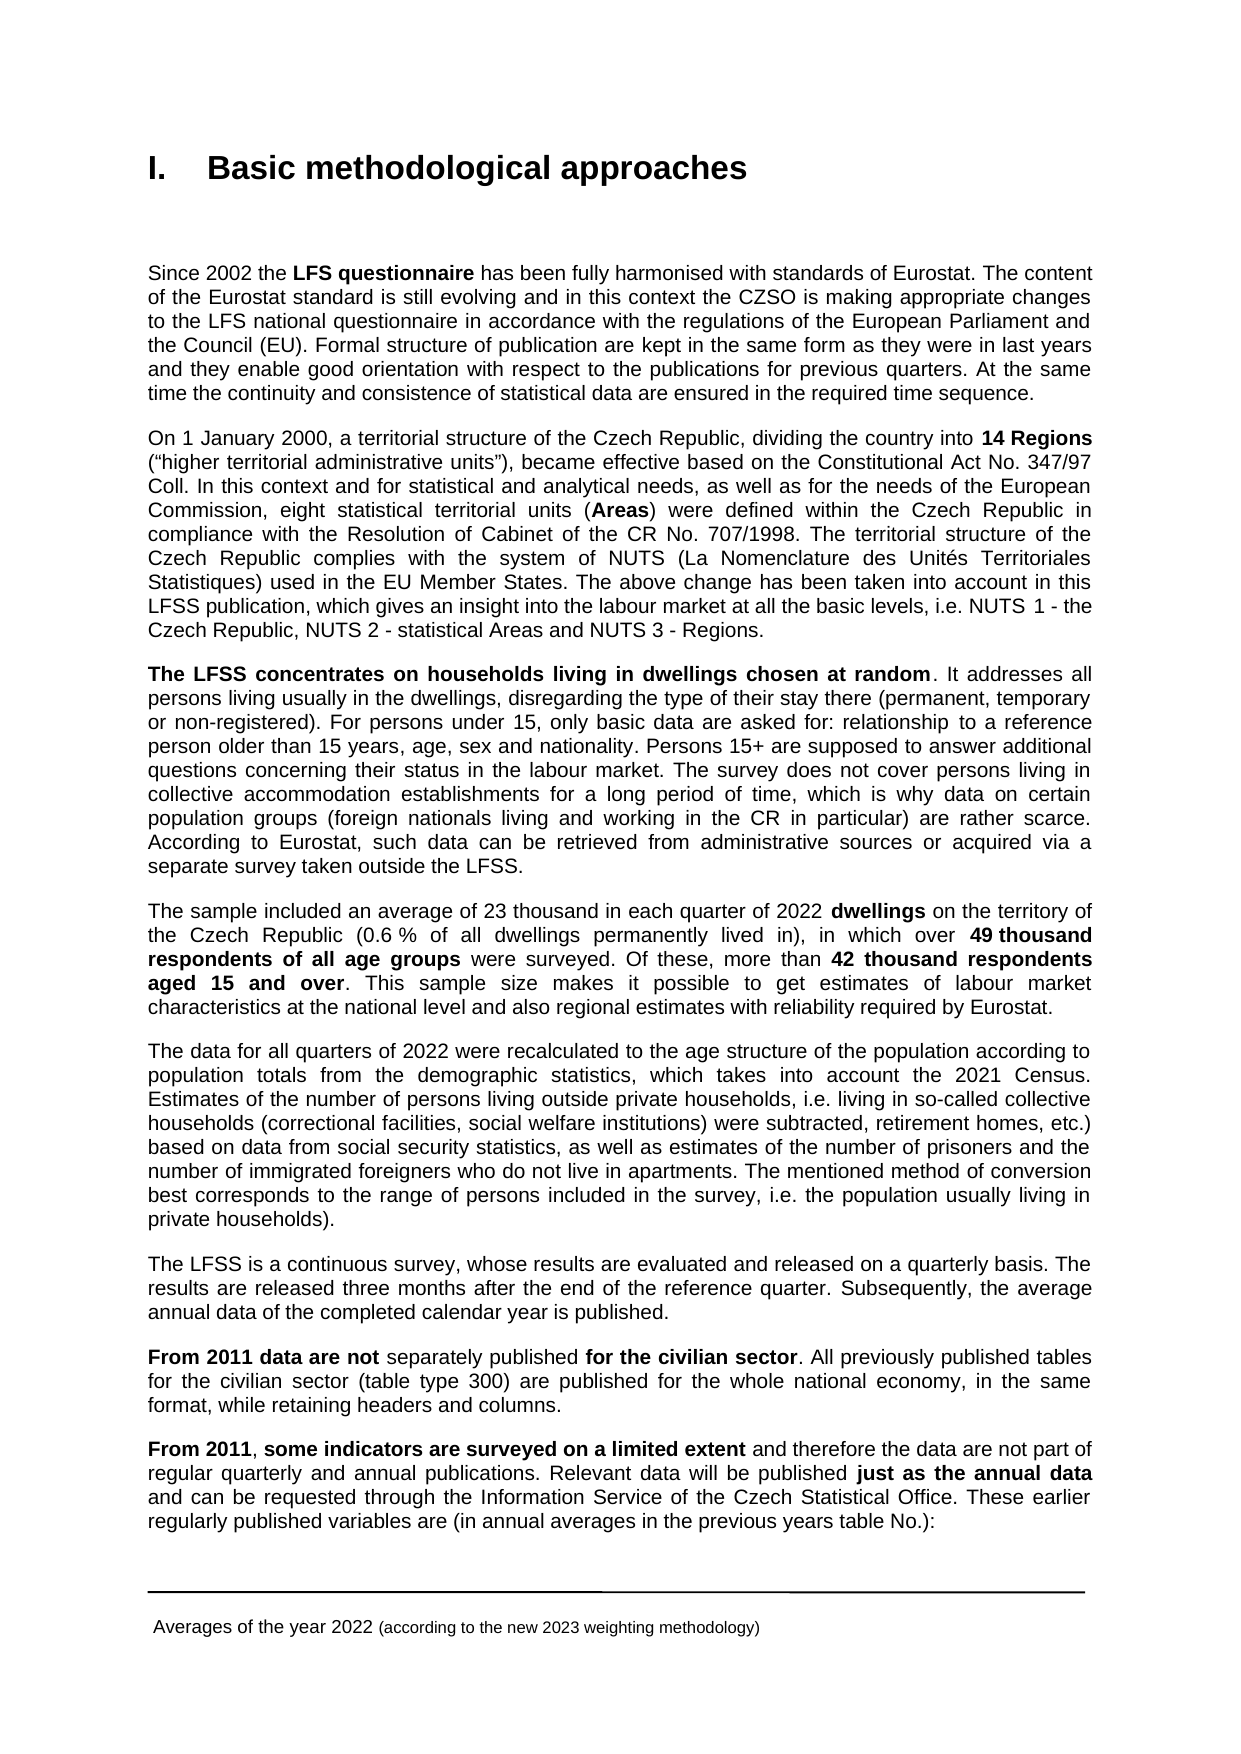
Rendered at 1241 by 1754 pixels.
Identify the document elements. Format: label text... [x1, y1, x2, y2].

text On 1 January territorial structure of the Czech Republic, dividing the country into 14 Regions (“higher territorial administrative units”), became effective based on the Constitutional Act No. 347/97 Coll. In this context and for statistical and analytical needs, as well as for the needs of the European Commission, eight statistical territorial units (Areas) were defined within the Czech Republic in compliance with the Resolution of Cabinet of the CR No. 707/1998. The territorial structure of the Czech Republic complies with the system of NUTS (La Nomenclature des Unités Territoriales Statistiques) used in the EU Member States. The above change has been taken into account in this LFSS publication, which gives an insight into the labour market at all the basic levels, i.e. NUTS 1 - the Czech Republic, NUTS 2 - statistical Areas and NUTS 3 - Regions. [148, 426, 1092, 641]
text The sample included an average of 23 thousand in each quarter of 2022 dwellings on the territory of the Czech Republic (0.6 % of all dwellings permanently lived in), in which over 49 thousand respondents of all age groups were surveyed. Of these, more than 42 thousand respondents aged 15 and over. This sample size makes it possible to get estimates of labour market characteristics at the national level and also regional estimates with reliability required by Eurostat. [148, 899, 1092, 1018]
text The LFSS is a continuous survey, whose results are evaluated and released on a quarterly basis. The results are released three months after the end of the reference quarter. Subsequently, the average annual data of the completed calendar year is published. [148, 1252, 1092, 1324]
text The LFSS concentrates on households living in dwellings chosen at random. It addresses all persons living usually in the dwellings, disregarding the type of their stay there (permanent, temporary or non-registered). For persons under 15, only basic data are asked for: relationship to a reference person older than 15 years, age, sex and nationality. Persons 15+ are supposed to answer additional questions concerning their status in the labour market. The survey does not cover persons living in collective accommodation establishments for a long period of time, which is why data on certain population groups (foreign nationals living and working in the CR in particular) are rather scarce. According to Eurostat, such data can be retrieved from administrative sources or acquired via a separate survey taken outside the LFSS. [148, 662, 1092, 878]
text From 2011, some indicators are surveyed on a limited extent and therefore the data are not part of regular quarterly and annual publications. Relevant data will be published just as the annual data and can be requested through the Information Service of the Czech Statistical Office. These earlier regularly published variables are (in annual averages in the previous years table No.): [148, 1437, 1092, 1533]
text Since 2002 the LFS questionnaire has been fully harmonised with standards of Eurostat. The content of the Eurostat standard is still evolving and in this context the CZSO is making appropriate changes to the LFS national questionnaire in accordance with the regulations of the European Parliament and the Council (EU). Formal structure of publication are kept in the same form as they were in last years and they enable good orientation with respect to the publications for previous quarters. At the same time the continuity and consistence of statistical data are ensured in the required time sequence. [148, 261, 1092, 405]
text From 2011 data are not separately published for the civilian sector. All previously published tables for the civilian sector (table type 300) are published for the whole national economy, in the same format, while retaining headers and columns. [148, 1344, 1092, 1416]
text The data for all quarters of 2022 were recalculated to the age structure of the population according to population totals from the demographic statistics, which takes into account the 2021 Census. Estimates of the number of persons living outside private households, i.e. living in so-called collective households (correctional facilities, social welfare institutions) were subtracted, retirement homes, etc.) based on data from social security statistics, as well as estimates of the number of prisoners and the number of immigrated foreigners who do not live in apartments. The mentioned method of conversion best corresponds to the range of persons included in the survey, i.e. the population usually living in private households). [148, 1039, 1092, 1231]
list Basic methodological approaches [148, 148, 1092, 186]
